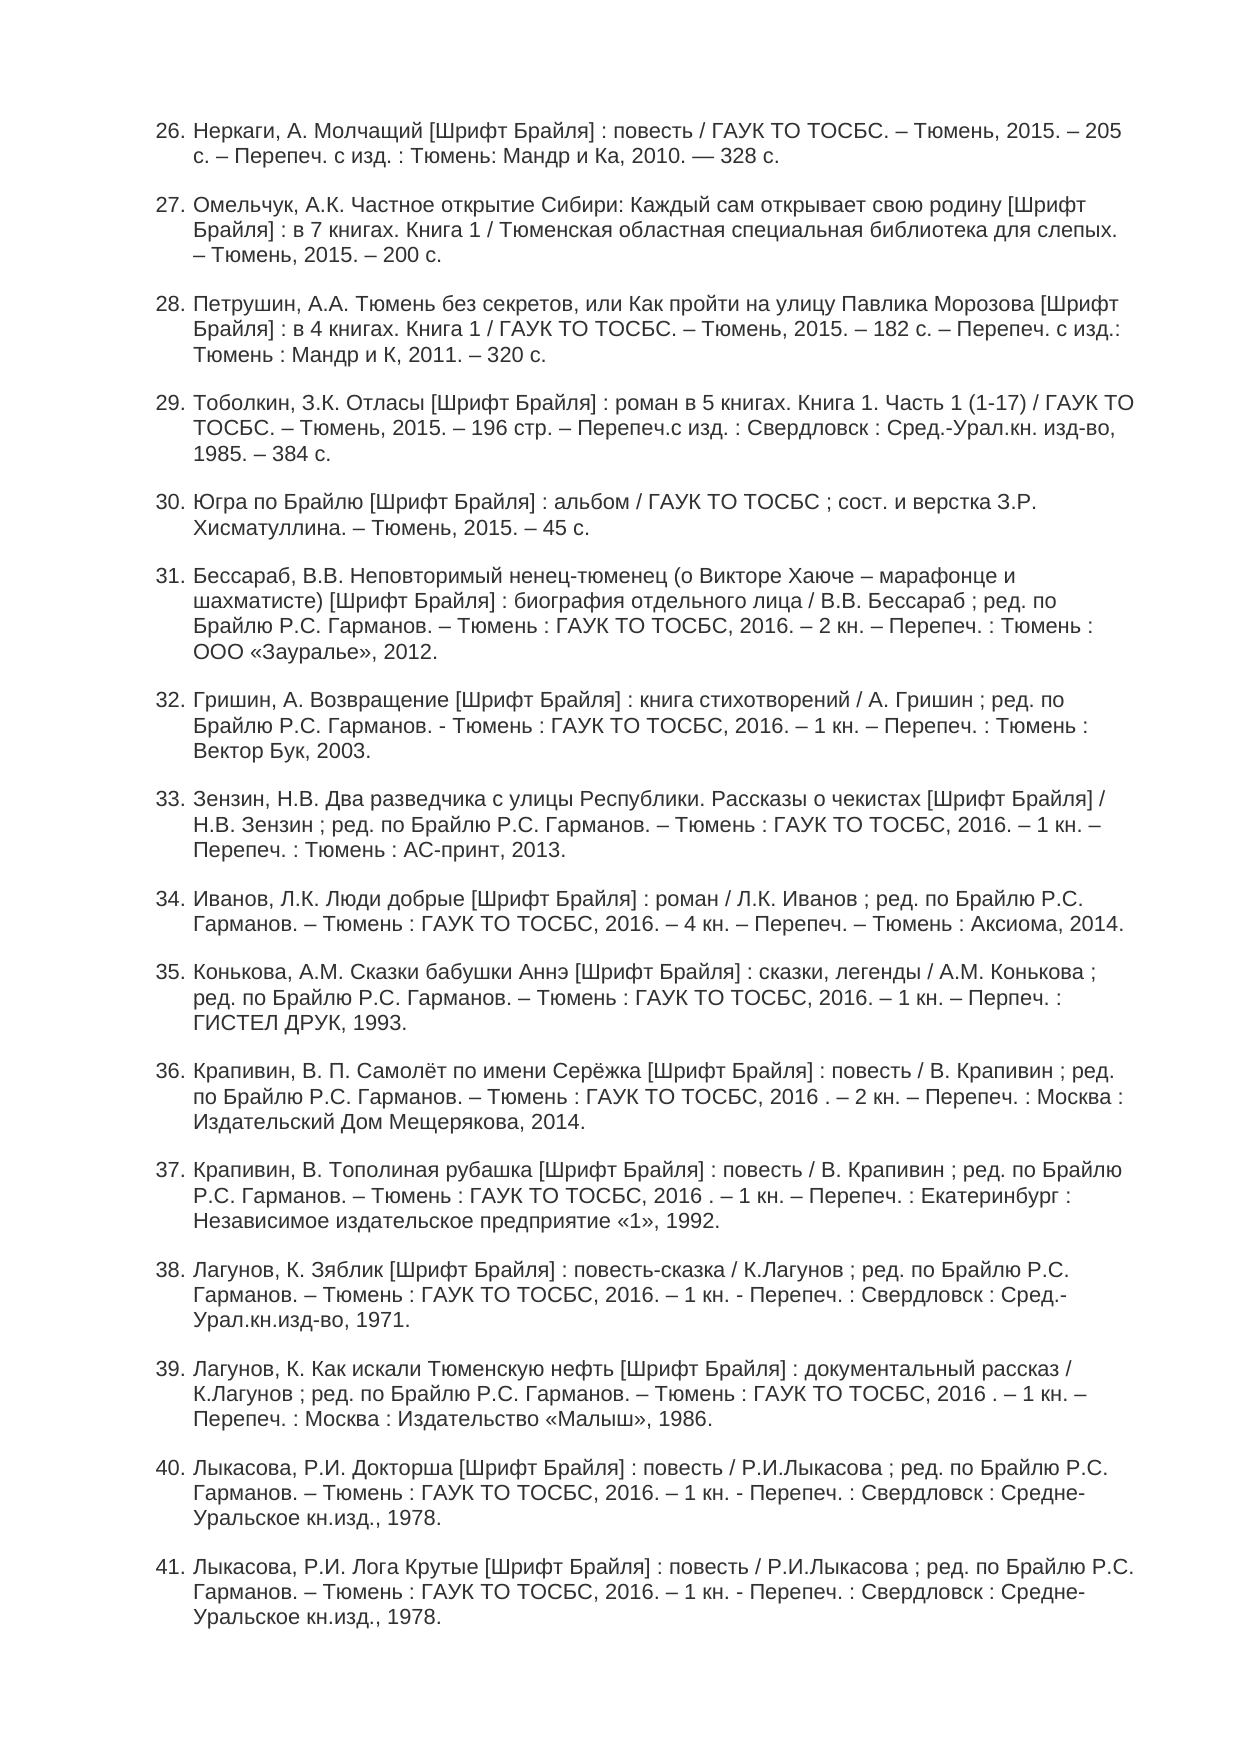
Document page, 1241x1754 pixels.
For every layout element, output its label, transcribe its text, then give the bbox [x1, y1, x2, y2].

list Иванов, Л.К. Люди добрые [Шрифт Брайля] : роман / Л.К. Иванов ; ред. по Брайлю Р.С. Гарманов. – Тюмень : ГАУК ТО ТОСБС, 2016. – 4 кн. – Перепеч. – Тюмень : Аксиома, 2014. [155, 885, 1136, 936]
list Тоболкин, З.К. Отласы [Шрифт Брайля] : роман в 5 книгах. Книга 1. Часть 1 (1-17) / ГАУК ТО ТОСБС. – Тюмень, 2015. – 196 стр. – Перепеч.с изд. : Свердловск : Сред.-Урал.кн. изд-во, 1985. – 384 с. [155, 390, 1136, 466]
list Лагунов, К. Зяблик [Шрифт Брайля] : повесть-сказка / К.Лагунов ; ред. по Брайлю Р.С. Гарманов. – Тюмень : ГАУК ТО ТОСБС, 2016. – 1 кн. - Перепеч. : Свердловск : Сред.-Урал.кн.изд-во, 1971. [155, 1256, 1136, 1332]
list Гришин, А. Возвращение [Шрифт Брайля] : книга стихотворений / А. Гришин ; ред. по Брайлю Р.С. Гарманов. - Тюмень : ГАУК ТО ТОСБС, 2016. – 1 кн. – Перепеч. : Тюмень : Вектор Бук, 2003. [155, 687, 1136, 763]
list Крапивин, В. П. Самолёт по имени Серёжка [Шрифт Брайля] : повесть / В. Крапивин ; ред. по Брайлю Р.С. Гарманов. – Тюмень : ГАУК ТО ТОСБС, 2016 . – 2 кн. – Перепеч. : Москва : Издательский Дом Мещерякова, 2014. [155, 1058, 1136, 1134]
list Конькова, А.М. Сказки бабушки Аннэ [Шрифт Брайля] : сказки, легенды / А.М. Конькова ; ред. по Брайлю Р.С. Гарманов. – Тюмень : ГАУК ТО ТОСБС, 2016. – 1 кн. – Перпеч. : ГИСТЕЛ ДРУК, 1993. [155, 959, 1136, 1035]
list Омельчук, А.К. Частное открытие Сибири: Каждый сам открывает свою родину [Шрифт Брайля] : в 7 книгах. Книга 1 / Тюменская областная специальная библиотека для слепых. – Тюмень, 2015. – 200 с. [155, 192, 1136, 268]
list Лыкасова, Р.И. Докторша [Шрифт Брайля] : повесть / Р.И.Лыкасова ; ред. по Брайлю Р.С. Гарманов. – Тюмень : ГАУК ТО ТОСБС, 2016. – 1 кн. - Перепеч. : Свердловск : Средне-Уральское кн.изд., 1978. [155, 1454, 1136, 1530]
list Петрушин, А.А. Тюмень без секретов, или Как пройти на улицу Павлика Морозова [Шрифт Брайля] : в 4 книгах. Книга 1 / ГАУК ТО ТОСБС. – Тюмень, 2015. – 182 с. – Перепеч. с изд.: Тюмень : Мандр и К, 2011. – 320 с. [155, 291, 1136, 367]
list Югра по Брайлю [Шрифт Брайля] : альбом / ГАУК ТО ТОСБС ; сост. и верстка З.Р. Хисматуллина. – Тюмень, 2015. – 45 с. [155, 489, 1136, 539]
list Лыкасова, Р.И. Лога Крутые [Шрифт Брайля] : повесть / Р.И.Лыкасова ; ред. по Брайлю Р.С. Гарманов. – Тюмень : ГАУК ТО ТОСБС, 2016. – 1 кн. - Перепеч. : Свердловск : Средне-Уральское кн.изд., 1978. [155, 1554, 1136, 1629]
list Зензин, Н.В. Два разведчика с улицы Республики. Рассказы о чекистах [Шрифт Брайля] / Н.В. Зензин ; ред. по Брайлю Р.С. Гарманов. – Тюмень : ГАУК ТО ТОСБС, 2016. – 1 кн. – Перепеч. : Тюмень : АС-принт, 2013. [155, 786, 1136, 862]
list Лагунов, К. Как искали Тюменскую нефть [Шрифт Брайля] : документальный рассказ / К.Лагунов ; ред. по Брайлю Р.С. Гарманов. – Тюмень : ГАУК ТО ТОСБС, 2016 . – 1 кн. – Перепеч. : Москва : Издательство «Малыш», 1986. [155, 1356, 1136, 1431]
list Бессараб, В.В. Неповторимый ненец-тюменец (о Викторе Хаюче – марафонце и шахматисте) [Шрифт Брайля] : биография отдельного лица / В.В. Бессараб ; ред. по Брайлю Р.С. Гарманов. – Тюмень : ГАУК ТО ТОСБС, 2016. – 2 кн. – Перепеч. : Тюмень : ООО «Зауралье», 2012. [155, 563, 1136, 664]
list Крапивин, В. Тополиная рубашка [Шрифт Брайля] : повесть / В. Крапивин ; ред. по Брайлю Р.С. Гарманов. – Тюмень : ГАУК ТО ТОСБС, 2016 . – 1 кн. – Перепеч. : Екатеринбург : Независимое издательское предприятие «1», 1992. [155, 1157, 1136, 1233]
list Неркаги, А. Молчащий [Шрифт Брайля] : повесть / ГАУК ТО ТОСБС. – Тюмень, 2015. – 205 с. – Перепеч. с изд. : Тюмень: Мандр и Ка, 2010. — 328 с. [155, 118, 1136, 168]
